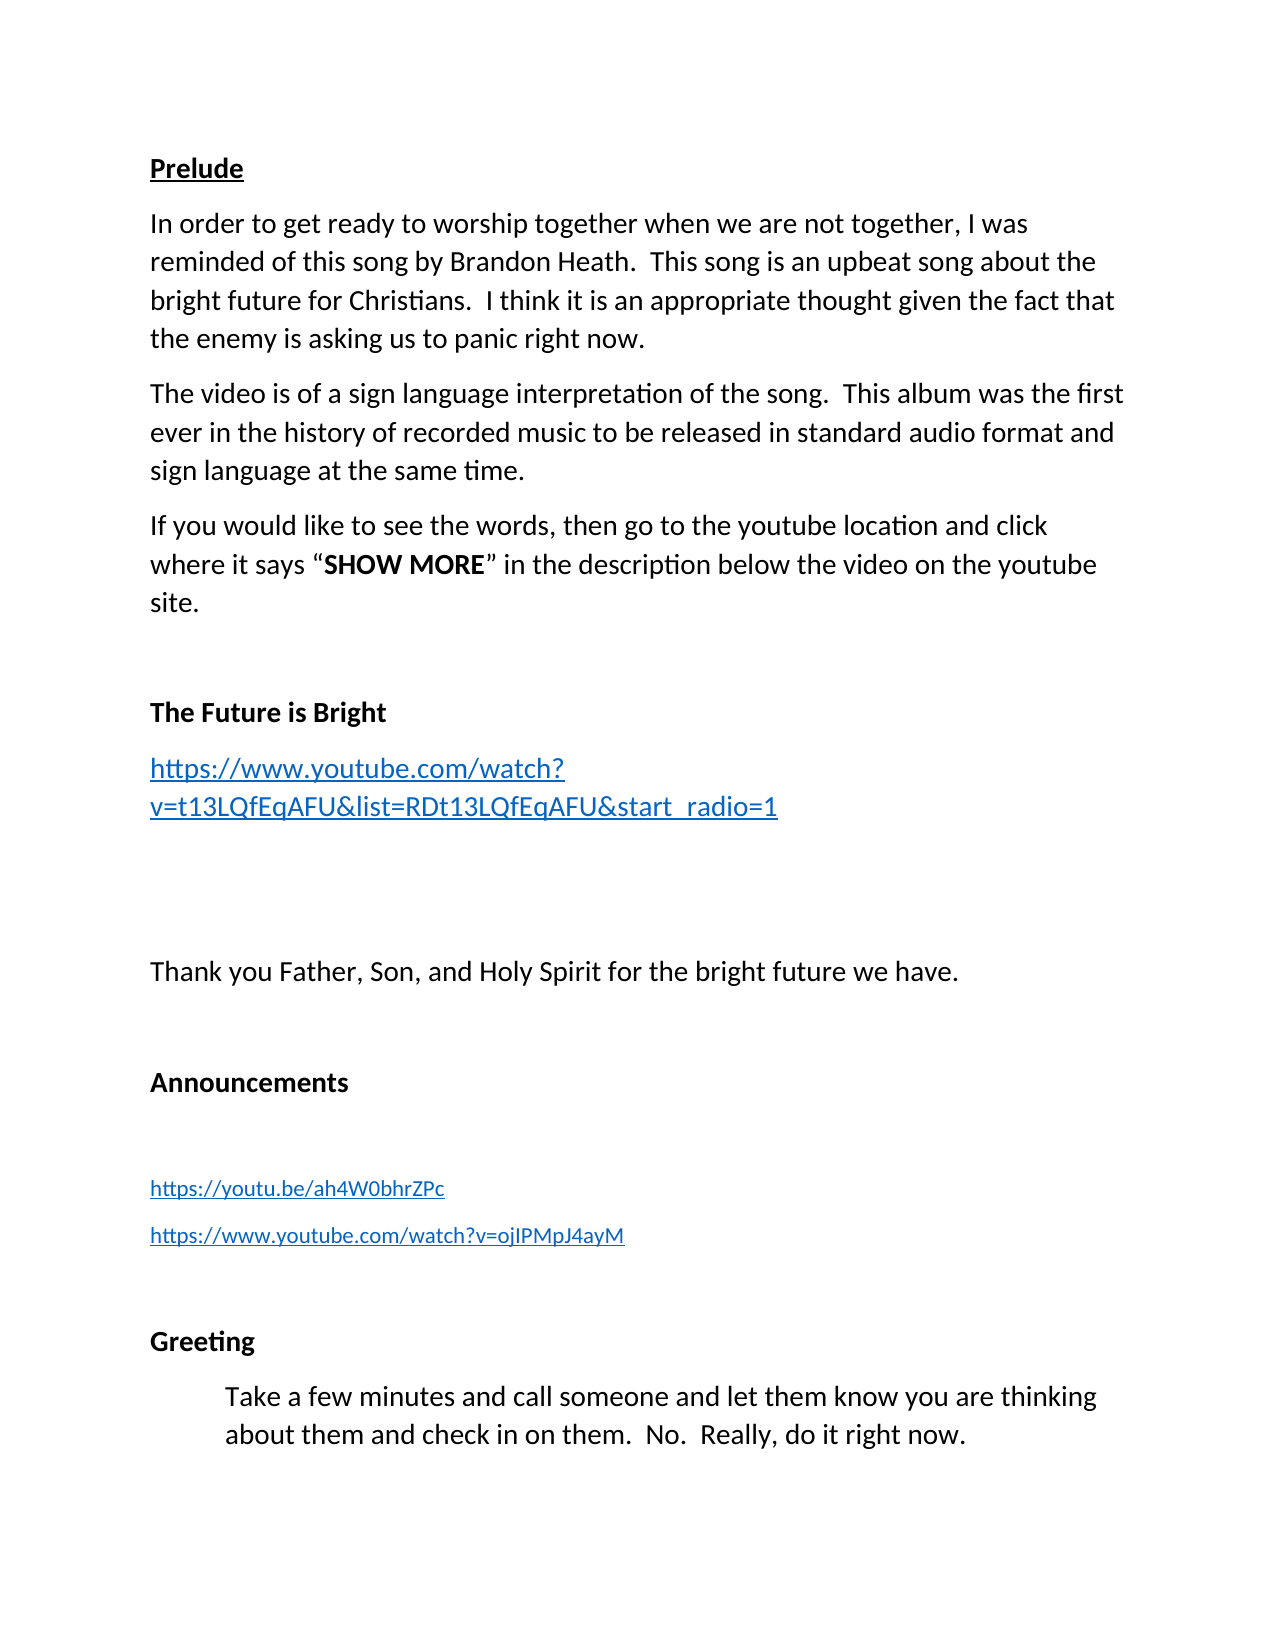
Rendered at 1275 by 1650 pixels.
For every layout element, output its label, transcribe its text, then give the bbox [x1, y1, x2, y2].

text https://www.youtube.com/watch?v=t13LQfEqAFU&list=RDt13LQfEqAFU&start_radio=1 [150, 750, 1125, 824]
text If you would like to see the words, then go to the youtube location and click where it says “SHOW MORE” in the description below the video on the youtube site. [150, 507, 1125, 620]
text https://youtu.be/ah4W0bhrZPc [150, 1174, 1125, 1202]
text The video is of a sign language interpretation of the song. This album was the first ever in the history of recorded music to be released in standard audio format and sign language at the same time. [150, 376, 1125, 488]
text Greeting [150, 1323, 1125, 1358]
text https://www.youtube.com/watch?v=ojIPMpJ4ayM [150, 1221, 1125, 1249]
text Thank you Father, Son, and Holy Spirit for the bright future we have. [150, 953, 1125, 989]
text In order to get ready to worship together when we are not together, I was reminded of this song by Brandon Heath. This song is an upbeat song about the bright future for Christians. I think it is an appropriate thought given the fact that the enemy is asking us to panic right now. [150, 205, 1125, 356]
text Prelude [150, 150, 1125, 186]
text The Future is Bright [150, 694, 1125, 730]
text Announcements [150, 1064, 1125, 1099]
text Take a few minutes and call someone and let them know you are thinking about them and check in on them. No. Really, do it right now. [225, 1378, 1125, 1452]
